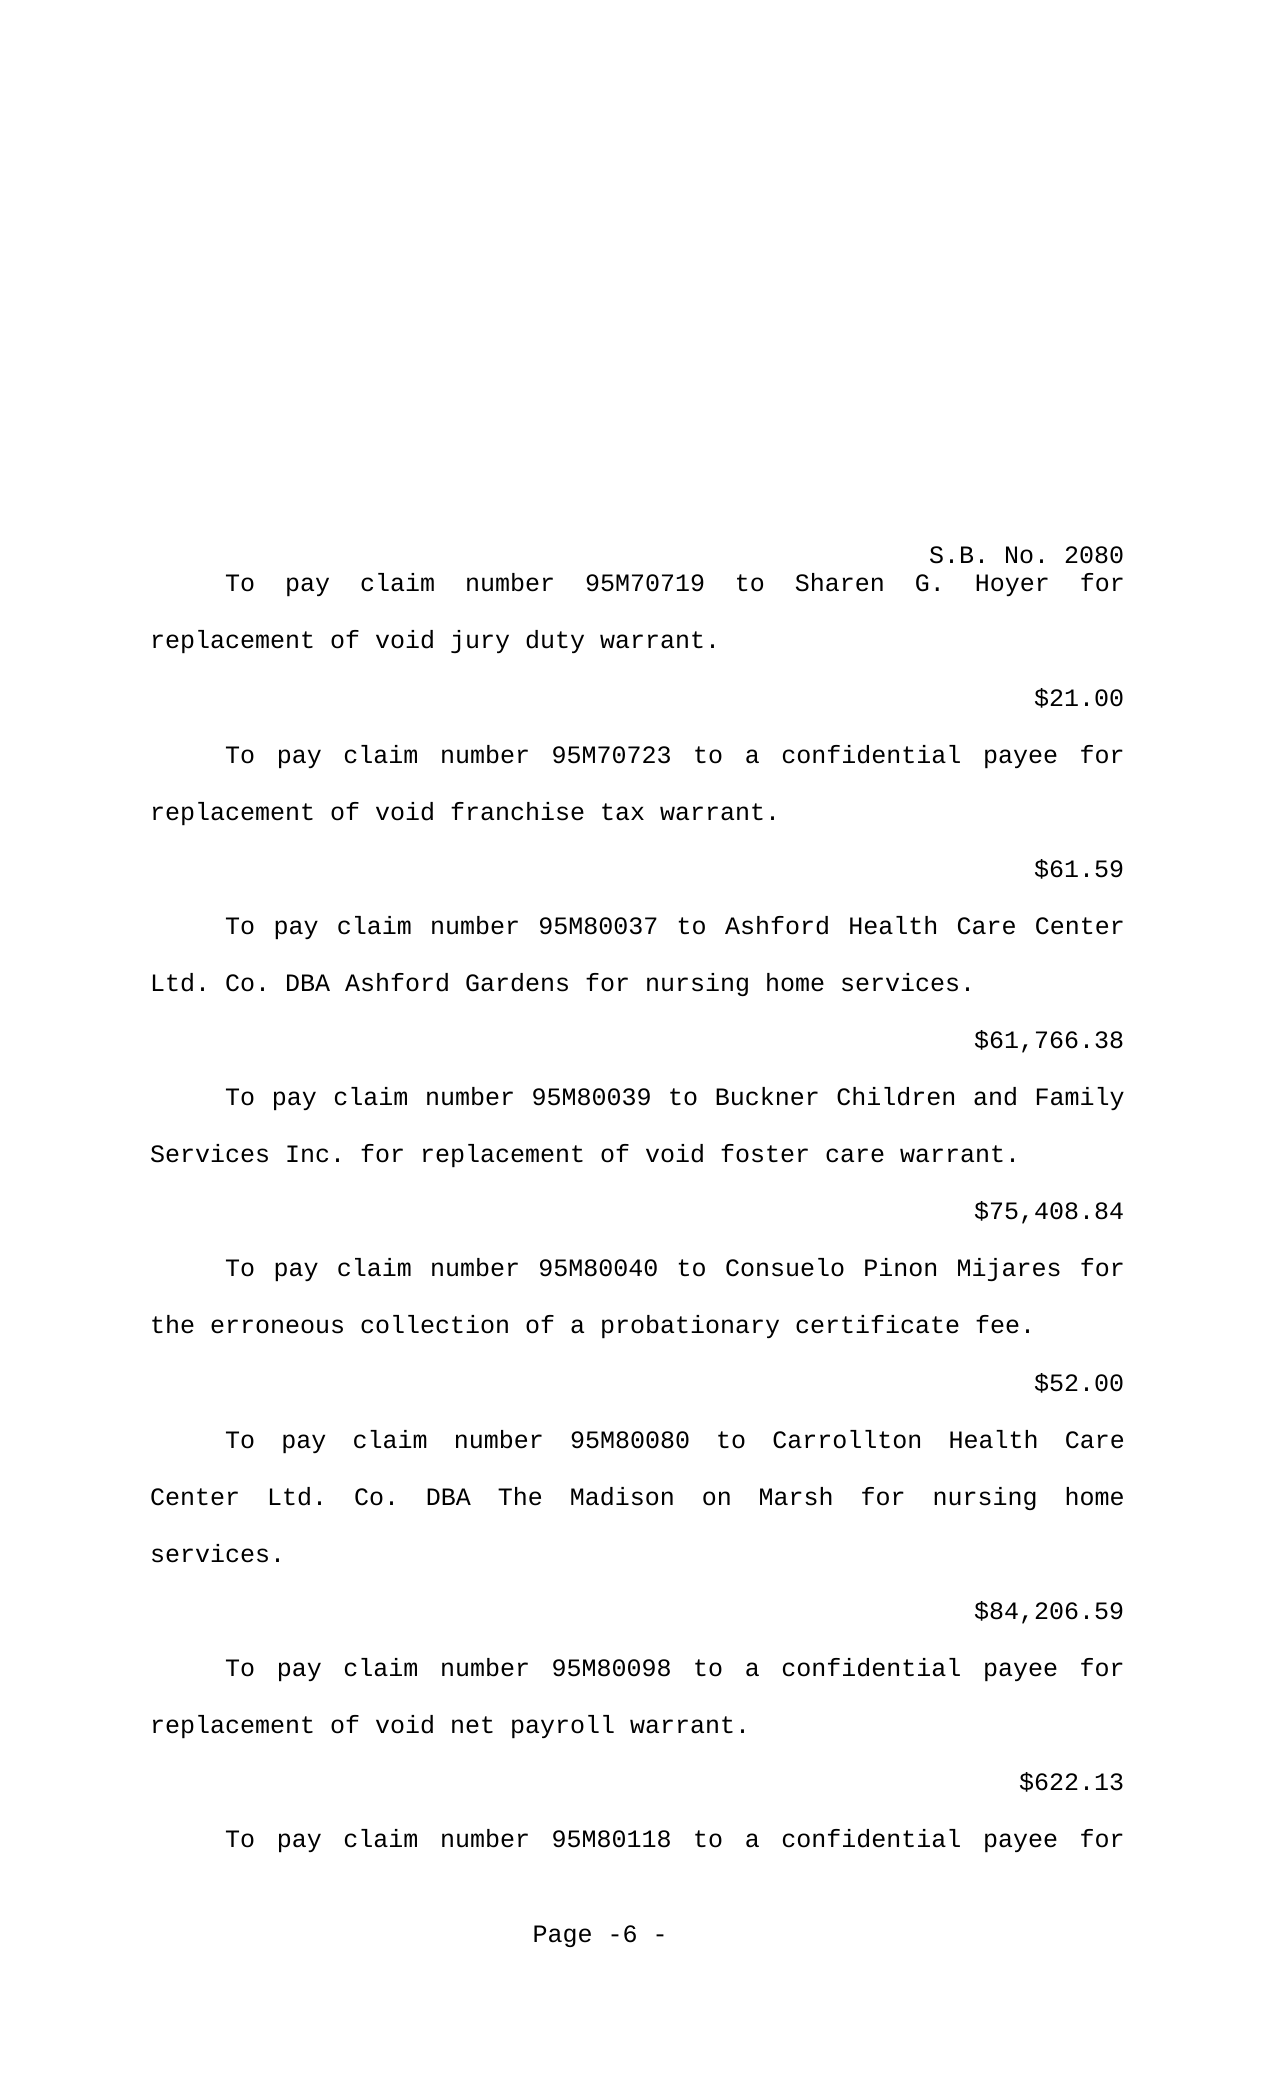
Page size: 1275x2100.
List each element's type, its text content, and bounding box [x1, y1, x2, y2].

text $61.59 [150, 856, 1125, 885]
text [150, 1827, 1125, 1855]
text To pay claim number 95M80098 to a confidential payee for replacement of void net payroll warrant. [150, 1655, 1125, 1741]
text $84,206.59 [150, 1598, 1125, 1627]
text $61,766.38 [150, 1027, 1125, 1056]
text To pay claim number 95M80080 to Carrollton Health Care Center Ltd. Co. DBA The Madison on Marsh for nursing home services. [150, 1427, 1125, 1570]
text To pay claim number 95M80037 to Ashford Health Care Center Ltd. Co. DBA Ashford Gardens for nursing home services. [150, 913, 1125, 999]
text $52.00 [150, 1370, 1125, 1398]
text To pay claim number 95M70719 to Sharen G. Hoyer for replacement of void jury duty warrant. [150, 571, 1125, 656]
text $21.00 [150, 685, 1125, 713]
text $75,408.84 [150, 1199, 1125, 1227]
text To pay claim number 95M80039 to Buckner Children and Family Services Inc. for replacement of void foster care warrant. [150, 1084, 1125, 1170]
text $622.13 [150, 1769, 1125, 1798]
text To pay claim number 95M70723 to a confidential payee for replacement of void franchise tax warrant. [150, 742, 1125, 828]
text To pay claim number 95M80040 to Consuelo Pinon Mijares for the erroneous collection of a probationary certificate fee. [150, 1256, 1125, 1341]
